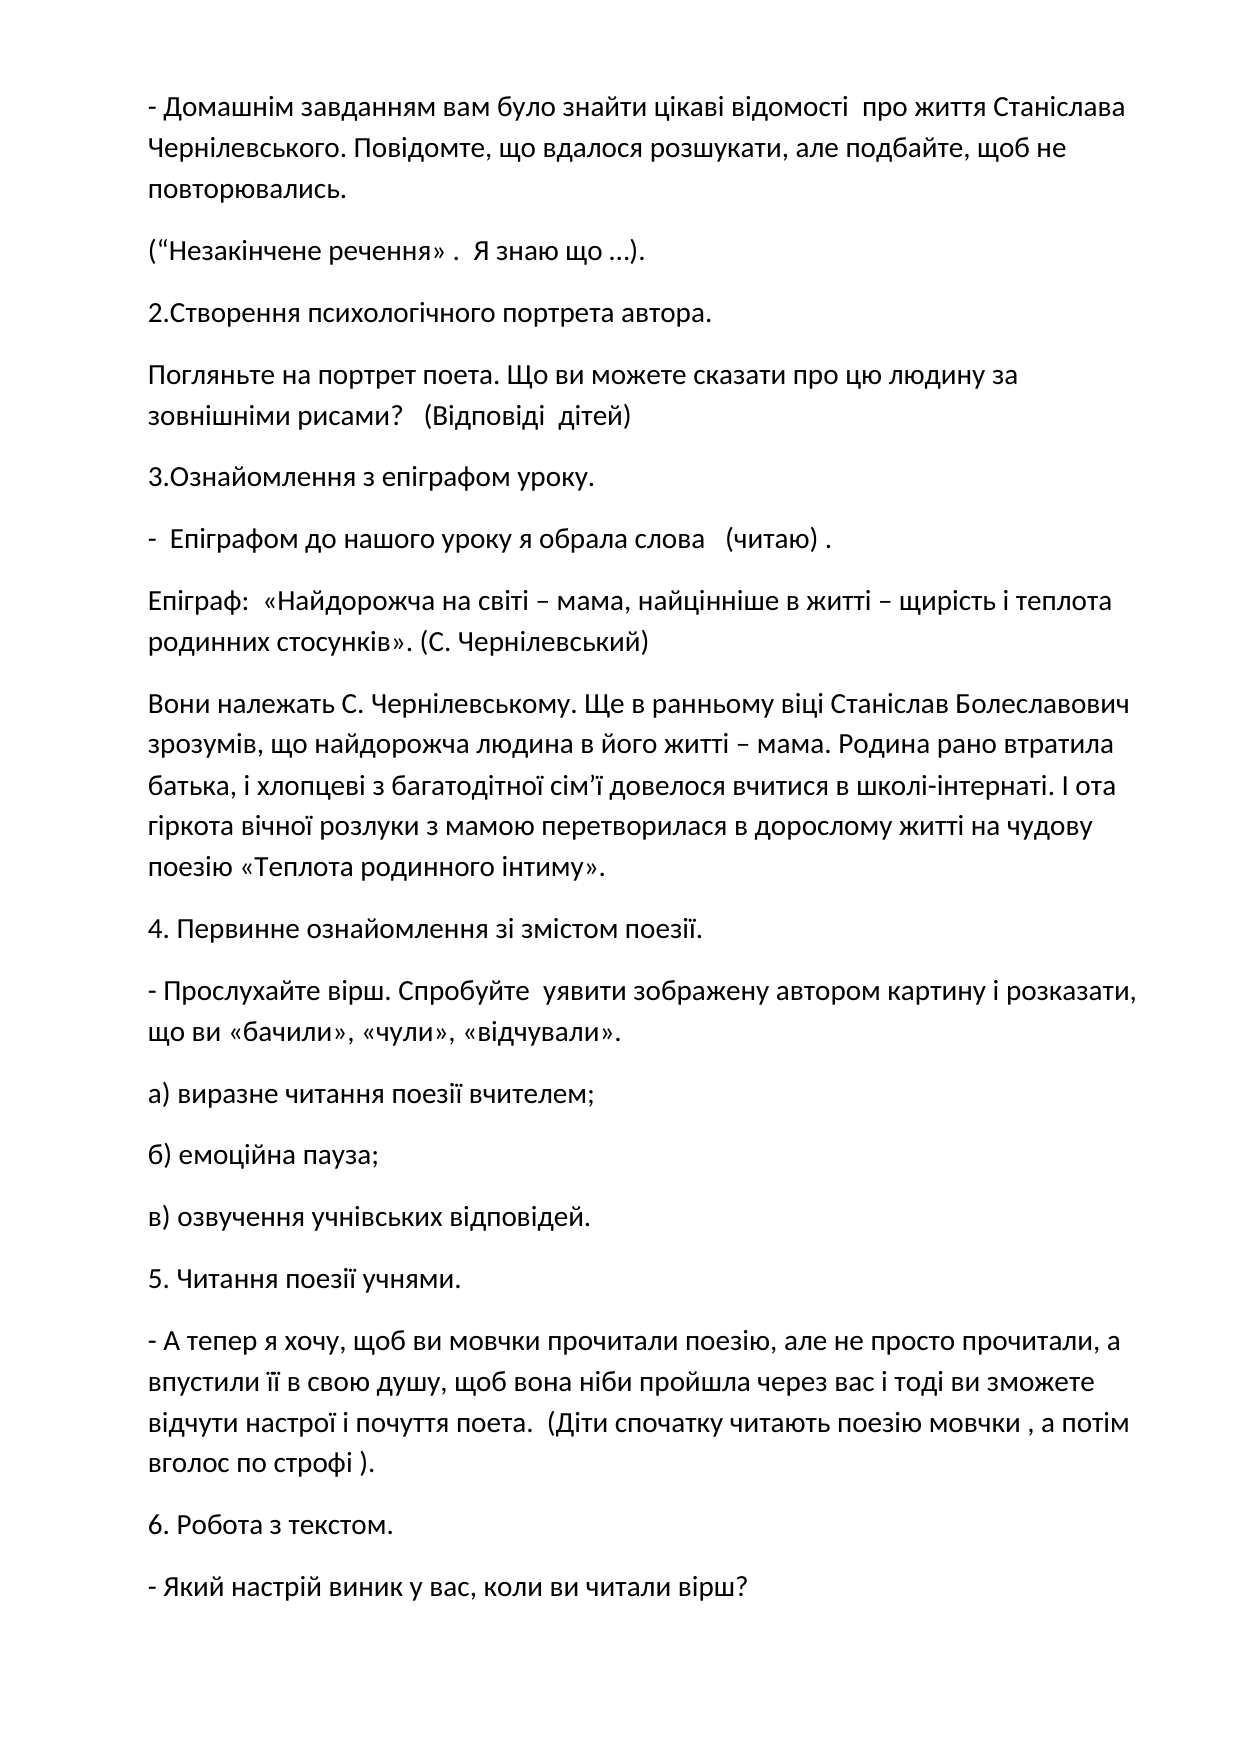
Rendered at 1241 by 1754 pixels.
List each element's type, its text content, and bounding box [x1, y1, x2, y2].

text а) виразне читання поезії вчителем; [148, 1075, 1152, 1110]
text Епіграф: «Найдорожча на світі – мама, найцінніше в житті – щирість і теплота родинних стосунків». (С. Чернілевський) [148, 582, 1152, 658]
text - Прослухайте вірш. Спробуйте уявити зображену автором картину і розказати, що ви «бачили», «чули», «відчували». [148, 972, 1152, 1048]
text 3.Ознайомлення з епіграфом уроку. [148, 458, 1152, 494]
text Погляньте на портрет поета. Що ви можете сказати про цю людину за зовнішніми рисами? (Відповіді дітей) [148, 356, 1152, 432]
text 2.Створення психологічного портрета автора. [148, 294, 1152, 329]
text 4. Первинне ознайомлення зі змістом поезії. [148, 910, 1152, 946]
text 6. Робота з текстом. [148, 1506, 1152, 1542]
text (“Незакінчене речення» . Я знаю що …). [148, 232, 1152, 268]
text б) емоційна пауза; [148, 1136, 1152, 1172]
text - Епіграфом до нашого уроку я обрала слова (читаю) . [148, 520, 1152, 556]
text Вони належать С. Чернілевському. Ще в ранньому віці Станіслав Болеславович зрозумів, що найдорожча людина в його житті – мама. Родина рано втратила батька, і хлопцеві з багатодітної сім’ї довелося вчитися в школі-інтернаті. І ота гіркота вічної розлуки з мамою перетворилася в дорослому житті на чудову поезію «Теплота родинного інтиму». [148, 685, 1152, 884]
text в) озвучення учнівських відповідей. [148, 1198, 1152, 1234]
text - А тепер я хочу, щоб ви мовчки прочитали поезію, але не просто прочитали, а впустили її в свою душу, щоб вона ніби пройшла через вас і тоді ви зможете відчути настрої і почуття поета. (Діти спочатку читають поезію мовчки , а потім вголос по строфі ). [148, 1322, 1152, 1480]
text - Домашнім завданням вам було знайти цікаві відомості про життя Станіслава Чернілевського. Повідомте, що вдалося розшукати, але подбайте, щоб не повторювались. [148, 88, 1152, 206]
text - Який настрій виник у вас, коли ви читали вірш? [148, 1568, 1152, 1604]
text 5. Читання поезії учнями. [148, 1260, 1152, 1296]
